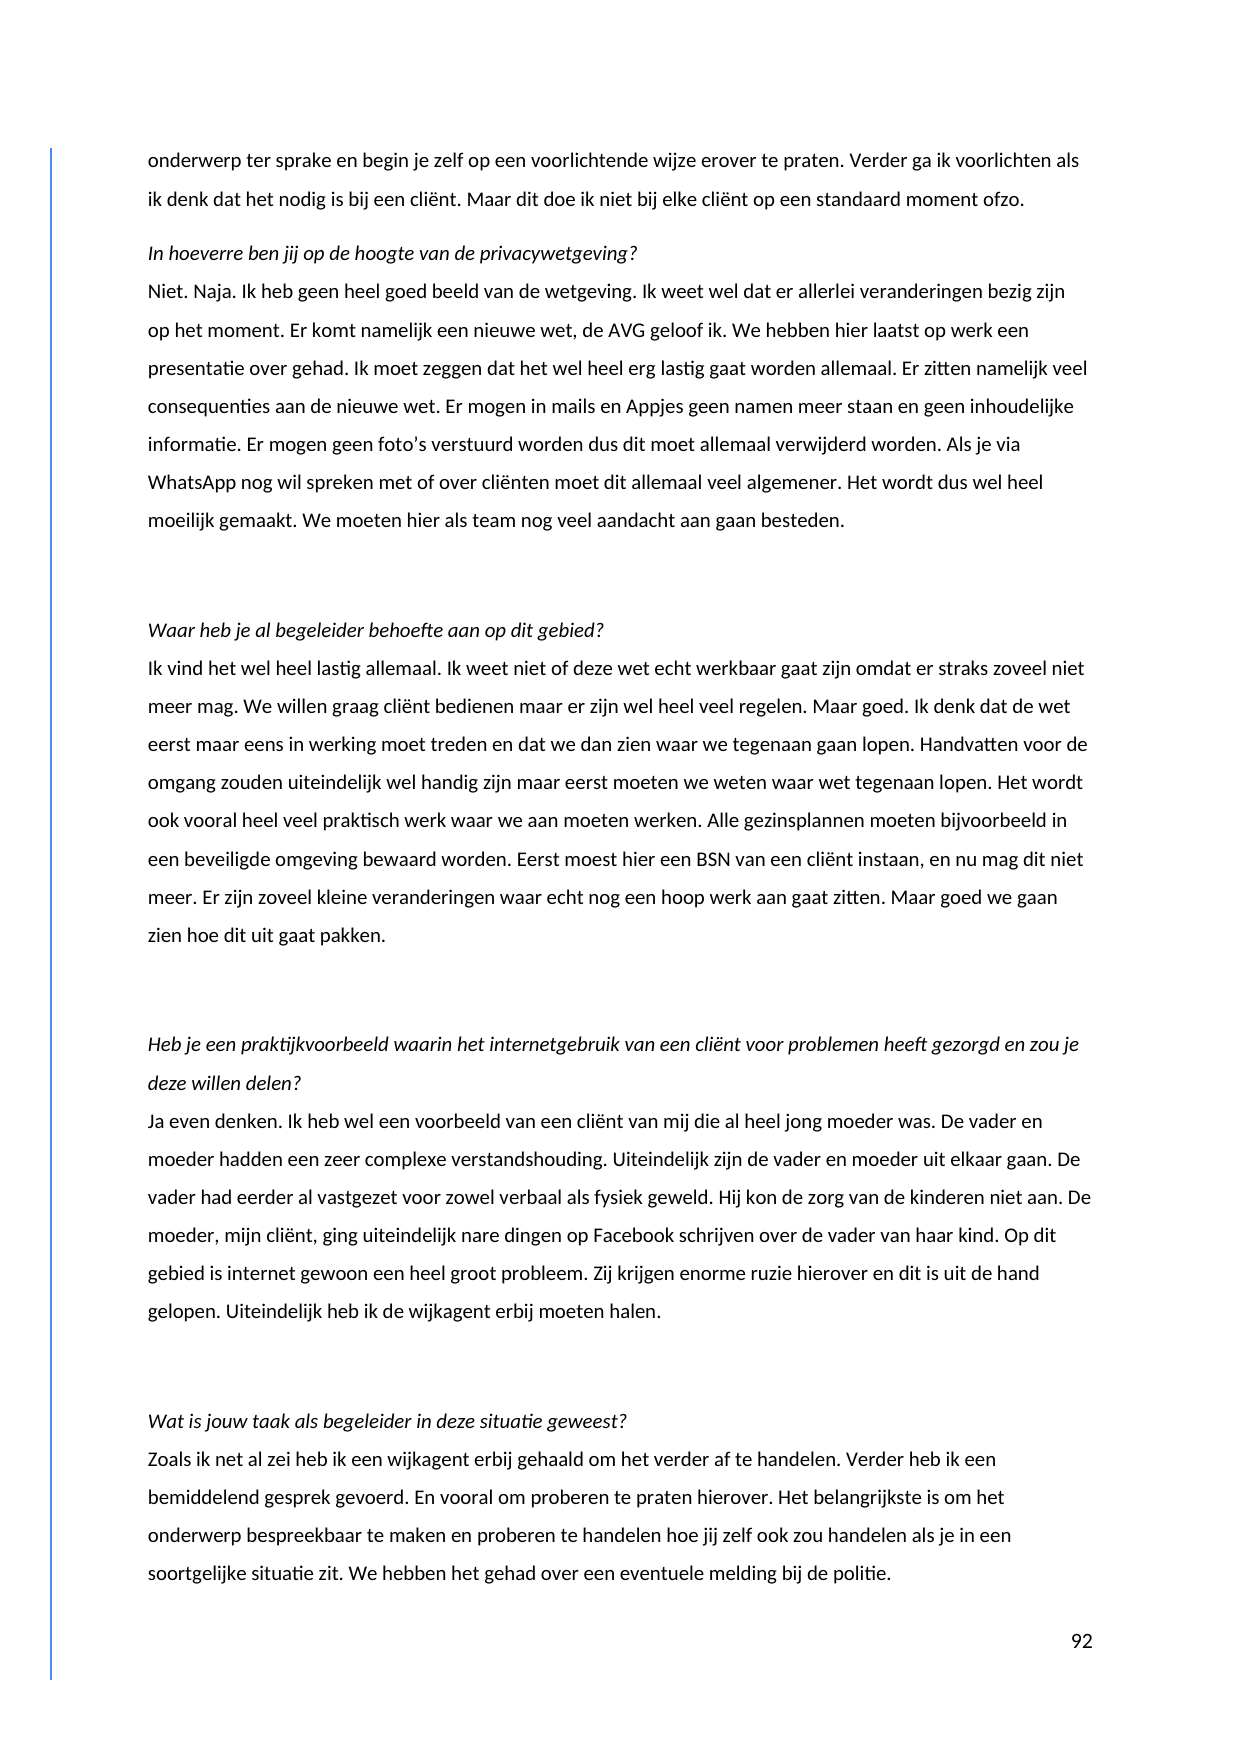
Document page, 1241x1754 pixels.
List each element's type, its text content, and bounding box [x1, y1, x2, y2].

text Heb je een praktijkvoorbeeld waarin het internetgebruik van een cliënt voor problemen heeft gezorgd en zou je deze willen delen? Ja even denken. Ik heb wel een voorbeeld van een cliënt van mij die al heel jong moeder was. De vader en moeder hadden een zeer complexe verstandshouding. Uiteindelijk zijn de vader en moeder uit elkaar gaan. De vader had eerder al vastgezet voor zowel verbaal als fysiek geweld. Hij kon de zorg van de kinderen niet aan. De moeder, mijn cliënt, ging uiteindelijk nare dingen op Facebook schrijven over de vader van haar kind. Op dit gebied is internet gewoon een heel groot probleem. Zij krijgen enorme ruzie hierover en dit is uit de hand gelopen. Uiteindelijk heb ik de wijkagent erbij moeten halen. [148, 1032, 1093, 1324]
text Waar heb je al begeleider behoefte aan op dit gebied? Ik vind het wel heel lastig allemaal. Ik weet niet of deze wet echt werkbaar gaat zijn omdat er straks zoveel niet meer mag. We willen graag cliënt bedienen maar er zijn wel heel veel regelen. Maar goed. Ik denk dat de wet eerst maar eens in werking moet treden en dat we dan zien waar we tegenaan gaan lopen. Handvatten voor de omgang zouden uiteindelijk wel handig zijn maar eerst moeten we weten waar wet tegenaan lopen. Het wordt ook vooral heel veel praktisch werk waar we aan moeten werken. Alle gezinsplannen moeten bijvoorbeeld in een beveiligde omgeving bewaard worden. Eerst moest hier een BSN van een cliënt instaan, en nu mag dit niet meer. Er zijn zoveel kleine veranderingen waar echt nog een hoop werk aan gaat zitten. Maar goed we gaan zien hoe dit uit gaat pakken. [148, 617, 1093, 947]
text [148, 148, 1093, 211]
text Wat is jouw taak als begeleider in deze situatie geweest? Zoals ik net al zei heb ik een wijkagent erbij gehaald om het verder af te handelen. Verder heb ik een bemiddelend gesprek gevoerd. En vooral om proberen te praten hierover. Het belangrijkste is om het onderwerp bespreekbaar te maken en proberen te handelen hoe jij zelf ook zou handelen als je in een soortgelijke situatie zit. We hebben het gehad over een eventuele melding bij de politie. [148, 1408, 1093, 1586]
text In hoeverre ben jij op de hoogte van de privacywetgeving? Niet. Naja. Ik heb geen heel goed beeld van de wetgeving. Ik weet wel dat er allerlei veranderingen bezig zijn op het moment. Er komt namelijk een nieuwe wet, de AVG geloof ik. We hebben hier laatst op werk een presentatie over gehad. Ik moet zeggen dat het wel heel erg lastig gaat worden allemaal. Er zitten namelijk veel consequenties aan de nieuwe wet. Er mogen in mails en Appjes geen namen meer staan en geen inhoudelijke informatie. Er mogen geen foto’s verstuurd worden dus dit moet allemaal verwijderd worden. Als je via WhatsApp nog wil spreken met of over cliënten moet dit allemaal veel algemener. Het wordt dus wel heel moeilijk gemaakt. We moeten hier als team nog veel aandacht aan gaan besteden. [148, 241, 1093, 533]
